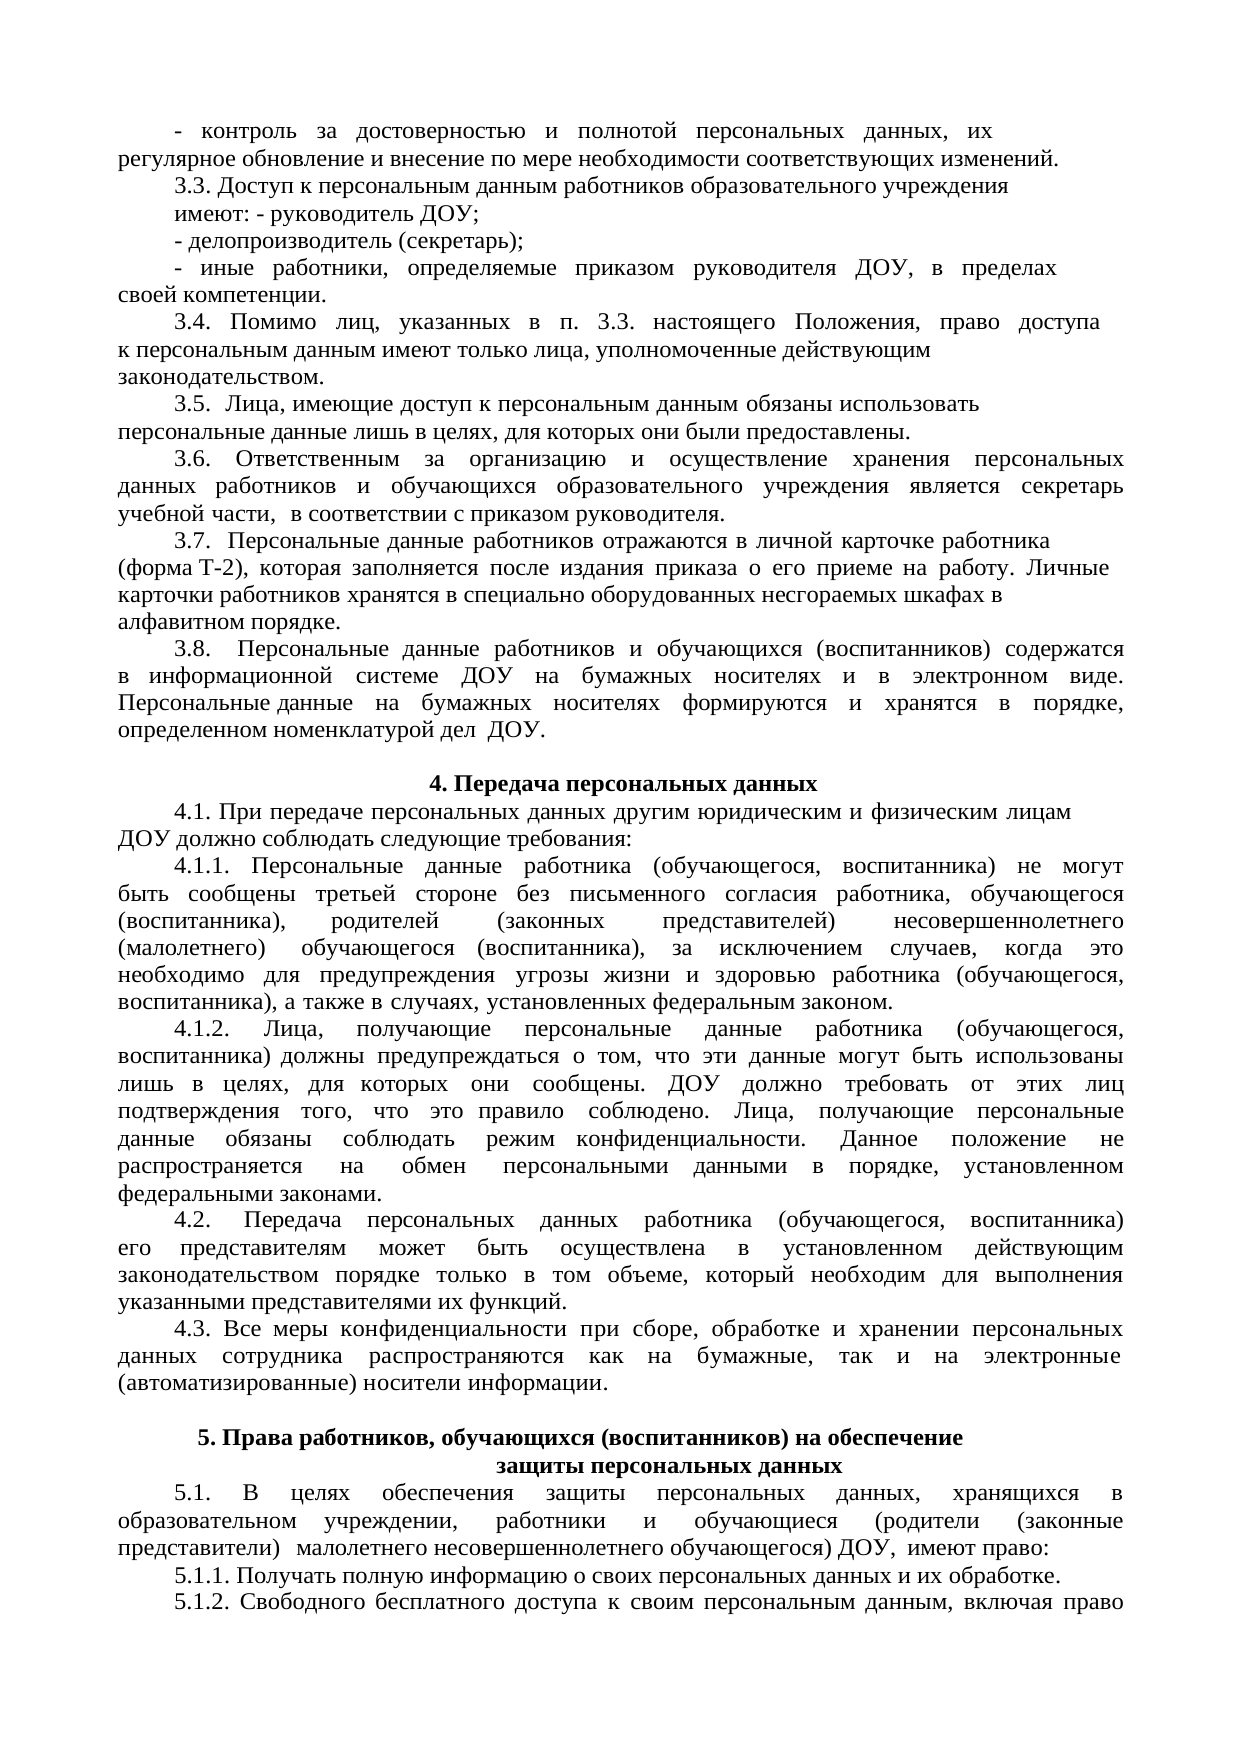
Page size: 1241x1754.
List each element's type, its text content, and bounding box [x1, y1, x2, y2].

text 3.3. Доступ к персональным данным работников образовательного учреждения имеют: - руководитель ДОУ; [174, 171, 1078, 226]
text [118, 1588, 1124, 1615]
text 5.1.1. Получать полную информацию о своих персональных данных и их обработке. [174, 1561, 1154, 1588]
text 3.7. Персональные данные работников отражаются в личной карточке работника (форма Т-2), которая заполняется после издания приказа о его приеме на работу. Личные карточки работников хранятся в специально оборудованных несгораемых шкафах в алфавитном порядке. [118, 527, 1127, 635]
text 4. Передача персональных данных [429, 771, 1154, 797]
text 5.1. В целях обеспечения защиты персональных данных, хранящихся в образовательном учреждении, работники и обучающиеся (родители (законные представители) малолетнего несовершеннолетнего обучающегося) ДОУ, имеют право: [118, 1478, 1123, 1561]
text 5. Права работников, обучающихся (воспитанников) на обеспечение защиты персональных данных [197, 1423, 1048, 1478]
text 4.1. При передаче персональных данных другим юридическим и физическим лицам ДОУ должно соблюдать следующие требования: [118, 797, 1129, 852]
text 4.1.1. Персональные данные работника (обучающегося, воспитанника) не могут быть сообщены третьей стороне без письменного согласия работника, обучающегося (воспитанника), родителей (законных представителей) несовершеннолетнего (малолетнего) обучающегося (воспитанника), за исключением случаев, когда это необходимо для предупреждения угрозы жизни и здоровью работника (обучающегося, воспитанника), а также в случаях, установленных федеральным законом. [118, 852, 1124, 1014]
text 3.6. Ответственным за организацию и осуществление хранения персональных данных работников и обучающихся образовательного учреждения является секретарь учебной части, в соответствии с приказом руководителя. [118, 444, 1124, 527]
text 4.2. Передача персональных данных работника (обучающегося, воспитанника) его представителям может быть осуществлена в установленном действующим законодательством порядке только в том объеме, который необходим для выполнения указанными представителями их функций. [118, 1206, 1124, 1314]
text 4.1.2. Лица, получающие персональные данные работника (обучающегося, воспитанника) должны предупреждаться о том, что эти данные могут быть использованы лишь в целях, для которых они сообщены. ДОУ должно требовать от этих лиц подтверждения того, что это правило соблюдено. Лица, получающие персональные данные обязаны соблюдать режим конфиденциальности. Данное положение не распространяется на обмен персональными данными в порядке, установленном федеральными законами. [118, 1014, 1124, 1206]
text 4.3. Все меры конфиденциальности при сборе, обработке и хранении персональных данных сотрудника распространяются как на бумажные, так и на электронные (автоматизированные) носители информации. [118, 1314, 1123, 1396]
text - делопроизводитель (секретарь); [174, 226, 1154, 254]
text 3.5. Лица, имеющие доступ к персональным данным обязаны использовать персональные данные лишь в целях, для которых они были предоставлены. [118, 389, 1127, 444]
text 3.8. Персональные данные работников и обучающихся (воспитанников) содержатся в информационной системе ДОУ на бумажных носителях и в электронном виде. Персональные данные на бумажных носителях формируются и хранятся в порядке, определенном номенклатурой дел ДОУ. [118, 635, 1124, 743]
text - иные работники, определяемые приказом руководителя ДОУ, в пределах своей компетенции. [118, 254, 1127, 308]
text - контроль за достоверностью и полнотой персональных данных, их регулярное обновление и внесение по мере необходимости соответствующих изменений. [118, 117, 1127, 171]
text 3.4. Помимо лиц, указанных в п. 3.3. настоящего Положения, право доступа к персональным данным имеют только лица, уполномоченные действующим законодательством. [118, 308, 1127, 389]
